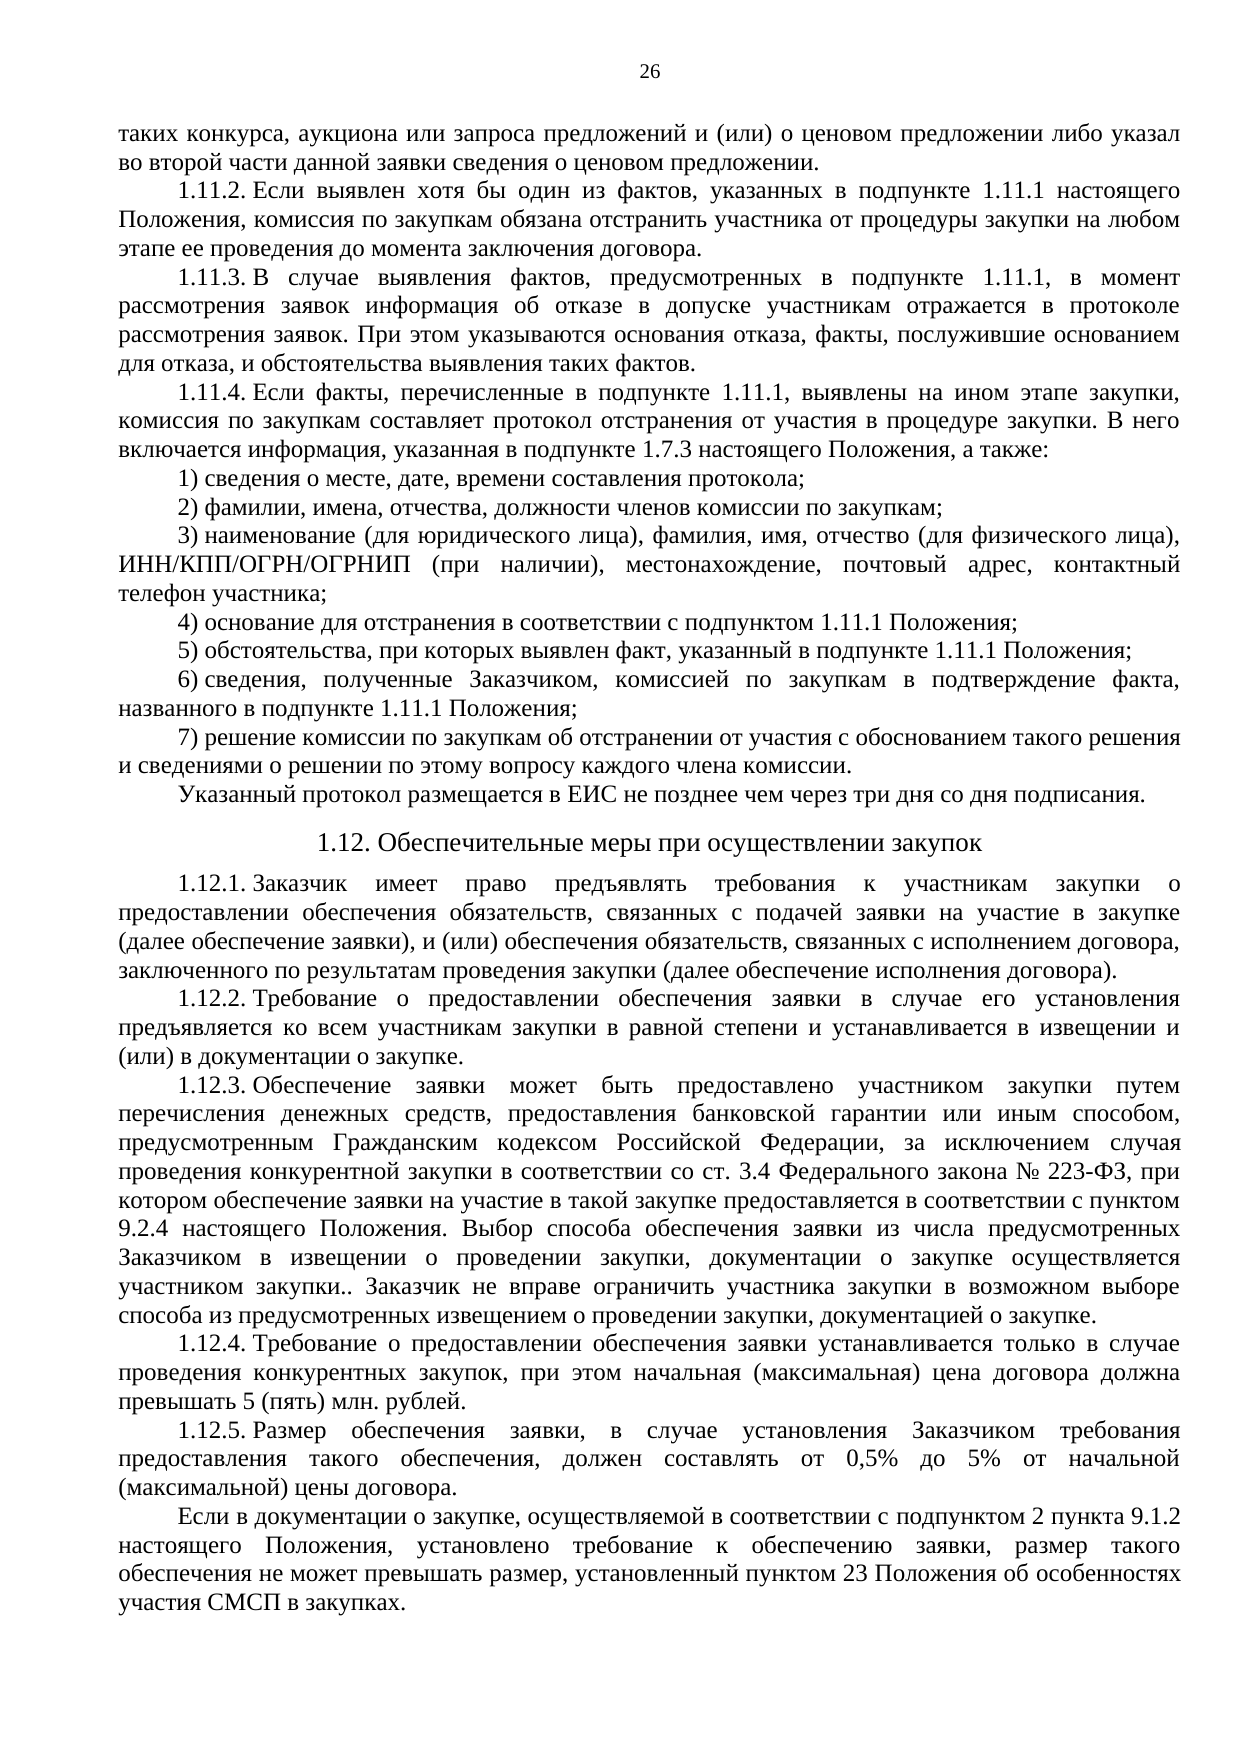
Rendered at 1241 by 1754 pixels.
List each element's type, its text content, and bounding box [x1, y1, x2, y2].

text Если в документации о закупке, осуществляемой в соответствии с подпунктом 2 пункта 9.1.2 настоящего Положения, установлено требование к обеспечению заявки, размер такого обеспечения не может превышать размер, установленный пунктом 23 Положения об особенностях участия СМСП в закупках. [118, 1501, 1181, 1616]
text 2) фамилии, имена, отчества, должности членов комиссии по закупкам; [118, 492, 1181, 521]
text 6) сведения, полученные Заказчиком, комиссией по закупкам в подтверждение факта, названного в подпункте 1.11.1 Положения; [118, 664, 1181, 722]
text 1.12.3. Обеспечение заявки может быть предоставлено участником закупки путем перечисления денежных средств, предоставления банковской гарантии или иным способом, предусмотренным Гражданским кодексом Российской Федерации, за исключением случая проведения конкурентной закупки в соответствии со ст. 3.4 Федерального закона № 223-ФЗ, при котором обеспечение заявки на участие в такой закупке предоставляется в соответствии с пунктом 9.2.4 настоящего Положения. Выбор способа обеспечения заявки из числа предусмотренных Заказчиком в извещении о проведении закупки, документации о закупке осуществляется участником закупки.. Заказчик не вправе ограничить участника закупки в возможном выборе способа из предусмотренных извещением о проведении закупки, документацией о закупке. [118, 1070, 1181, 1328]
text 1.12.1. Заказчик имеет право предъявлять требования к участникам закупки о предоставлении обеспечения обязательств, связанных с подачей заявки на участие в закупке (далее обеспечение заявки), и (или) обеспечения обязательств, связанных с исполнением договора, заключенного по результатам проведения закупки (далее обеспечение исполнения договора). [118, 868, 1181, 983]
subtitle 1.12. Обеспечительные меры при осуществлении закупок [118, 833, 1181, 856]
text 1.11.2. Если выявлен хотя бы один из фактов, указанных в подпункте 1.11.1 настоящего Положения, комиссия по закупкам обязана отстранить участника от процедуры закупки на любом этапе ее проведения до момента заключения договора. [118, 176, 1181, 262]
text Указанный протокол размещается в ЕИС не позднее чем через три дня со дня подписания. [118, 779, 1181, 808]
text 1.12.5. Размер обеспечения заявки, в случае установления Заказчиком требования предоставления такого обеспечения, должен составлять от 0,5% до 5% от начальной (максимальной) цены договора. [118, 1415, 1181, 1501]
text 1.12.2. Требование о предоставлении обеспечения заявки в случае его установления предъявляется ко всем участникам закупки в равной степени и устанавливается в извещении и (или) в документации о закупке. [118, 983, 1181, 1070]
text 4) основание для отстранения в соответствии с подпунктом 1.11.1 Положения; [118, 607, 1181, 636]
text 7) решение комиссии по закупкам об отстранении от участия с обоснованием такого решения и сведениями о решении по этому вопросу каждого члена комиссии. [118, 722, 1181, 779]
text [118, 118, 1181, 176]
text 1.12.4. Требование о предоставлении обеспечения заявки устанавливается только в случае проведения конкурентных закупок, при этом начальная (максимальная) цена договора должна превышать 5 (пять) млн. рублей. [118, 1328, 1181, 1415]
text 1.11.4. Если факты, перечисленные в подпункте 1.11.1, выявлены на ином этапе закупки, комиссия по закупкам составляет протокол отстранения от участия в процедуре закупки. В него включается информация, указанная в подпункте 1.7.3 настоящего Положения, а также: [118, 377, 1181, 463]
text 3) наименование (для юридического лица), фамилия, имя, отчество (для физического лица), ИНН/КПП/ОГРН/ОГРНИП (при наличии), местонахождение, почтовый адрес, контактный телефон участника; [118, 521, 1181, 607]
text 1) сведения о месте, дате, времени составления протокола; [118, 463, 1181, 492]
text 1.11.3. В случае выявления фактов, предусмотренных в подпункте 1.11.1, в момент рассмотрения заявок информация об отказе в допуске участникам отражается в протоколе рассмотрения заявок. При этом указываются основания отказа, факты, послужившие основанием для отказа, и обстоятельства выявления таких фактов. [118, 262, 1181, 377]
text 5) обстоятельства, при которых выявлен факт, указанный в подпункте 1.11.1 Положения; [118, 636, 1181, 664]
